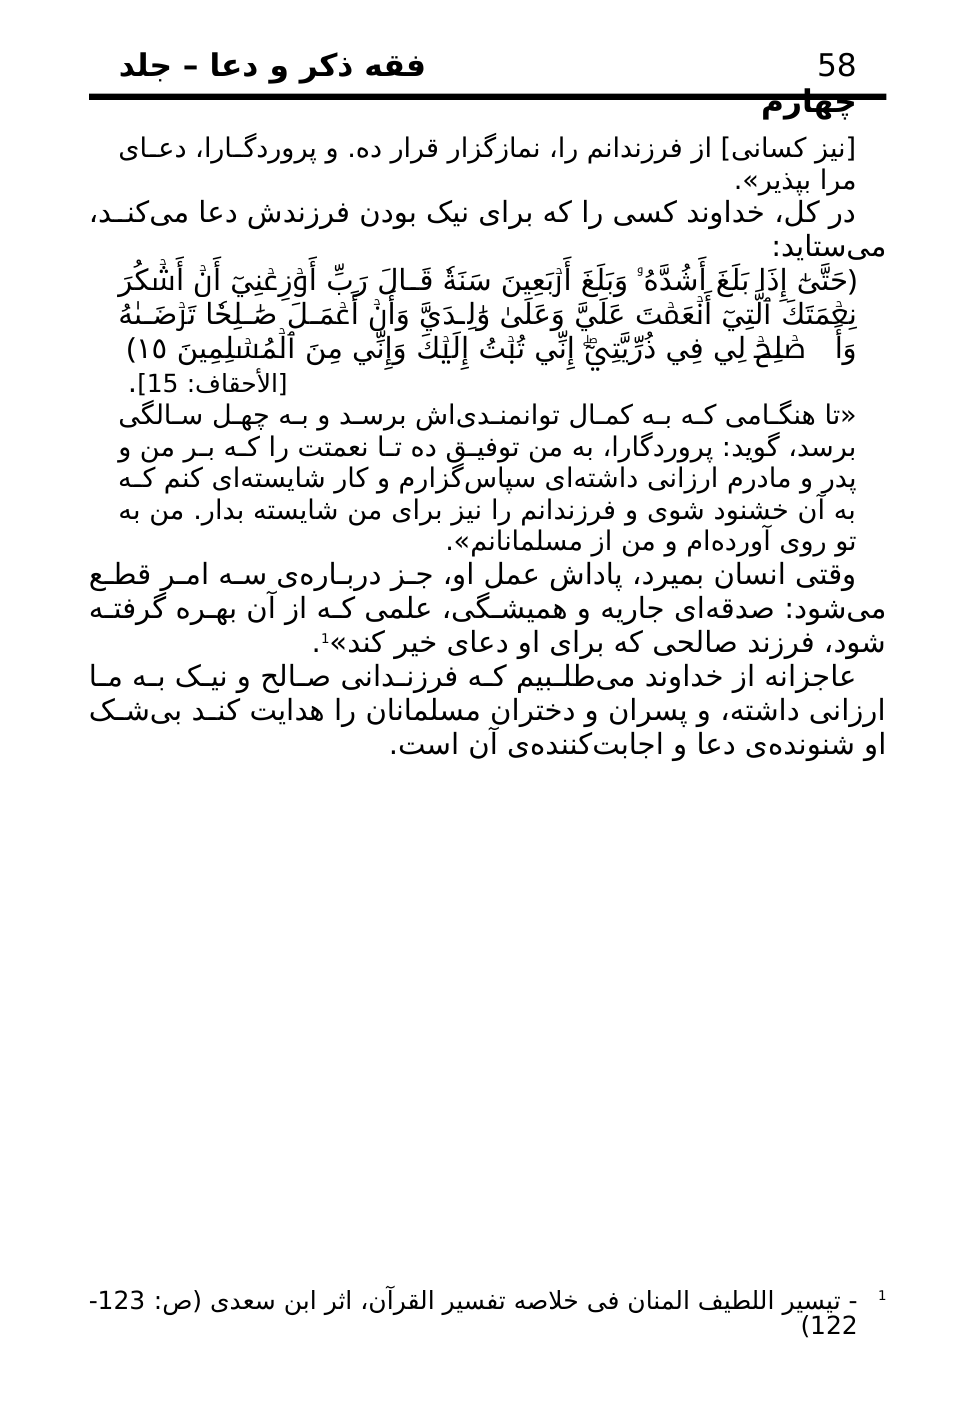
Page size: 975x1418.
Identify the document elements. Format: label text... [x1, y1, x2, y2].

text در کل، خداوند کسی را که برای نیک بودن فرزندش دعا می‌کند، می‌ستاید: [89, 196, 886, 263]
text وقتی انسان بمیرد، پاداش عمل او، ‌جز درباره‌ی سه امر قطع می‌شود: صدقه‌ای جاریه و همیشگی، علمی که از آن بهره گرفته شود، فرزند صالحی که برای او دعای خیر کند». [89, 557, 886, 659]
text «تا هنگامی که به کمال توانمندی‌اش برسد و به چهل سالگی برسد، گوید: پروردگارا، به من توفیق ده تا نعمتت را که بر من و پدر و مادرم ارزانی داشته‌ای سپاس‌گزارم و کار شایسته‌ای کنم که به آن خشنود شوی و فرزندانم را نیز برای من شایسته بدار. من به تو روی آورده‌ام و من از مسلمانانم». [118, 399, 857, 557]
text عاجزانه از خداوند می‌طلبیم که فرزندانی صالح و نیک به ما ارزانی داشته، و پسران و دختران مسلمانان را هدایت کند بی‌شک او شنونده‌ی دعا و اجابت‌کننده‌ی آن است. [89, 659, 886, 761]
text ﴿حَتَّىٰٓ إِذَا بَلَغَ أَشُدَّهُۥ وَبَلَغَ أَرۡبَعِينَ سَنَةٗ قَالَ رَبِّ أَوۡزِعۡنِيٓ أَنۡ أَشۡكُرَ نِعۡمَتَكَ ٱلَّتِيٓ أَنۡعَمۡتَ عَلَيَّ وَعَلَىٰ وَٰلِدَيَّ وَأَنۡ أَعۡمَلَ صَٰلِحٗا تَرۡضَىٰهُ وَأَصۡلِحۡ لِي فِي ذُرِّيَّتِيٓۖ إِنِّي تُبۡتُ إِلَيۡكَ وَإِنِّي مِنَ ٱلۡمُسۡلِمِينَ ١٥﴾ [الأحقاف: 15]. [118, 263, 857, 399]
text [118, 132, 857, 196]
